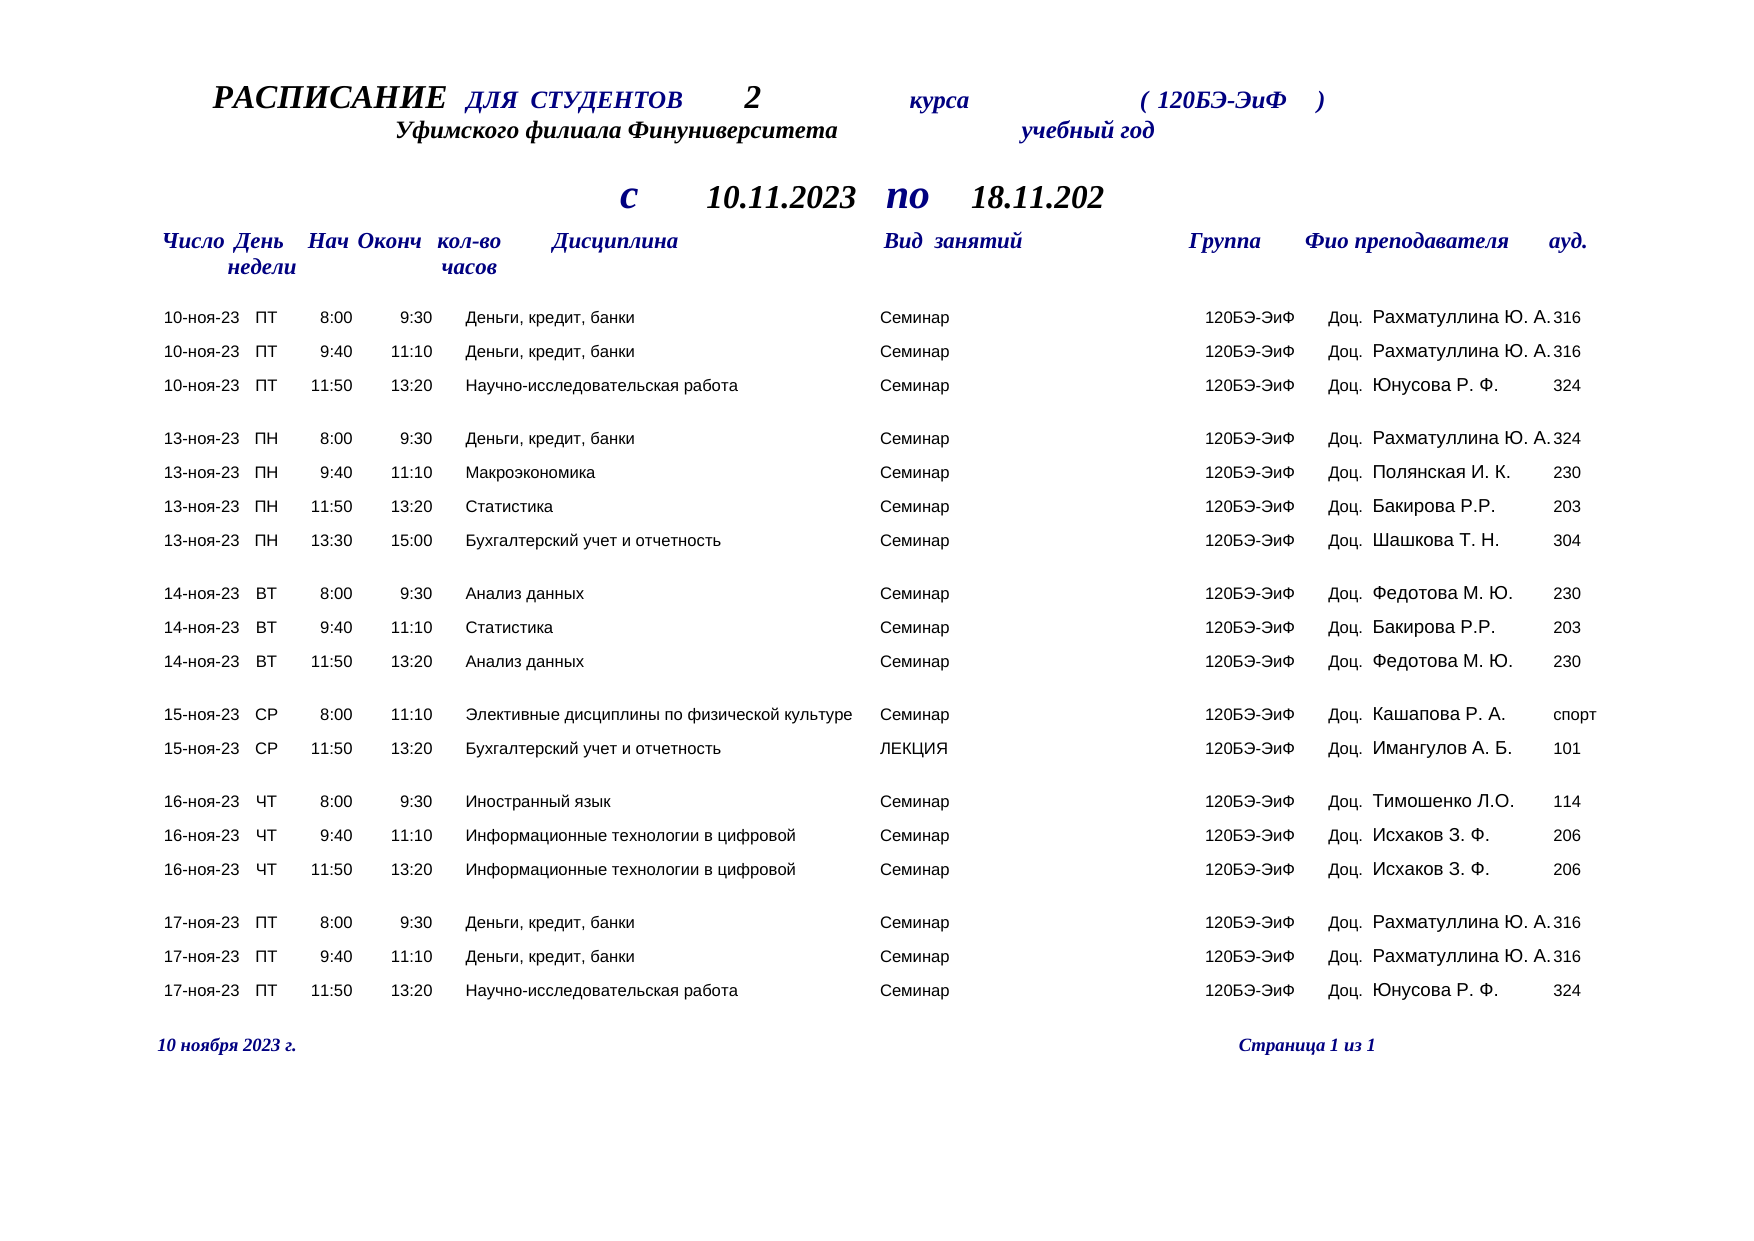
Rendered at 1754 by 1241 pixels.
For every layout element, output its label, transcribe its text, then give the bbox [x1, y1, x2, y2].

text 15-ноя-23 СР 8:00 11:10 Элективные дисциплины по физической культуре Семинар 120БЭ-ЭиФ Доц. Кашапова Р. А. спорт [148, 703, 1606, 724]
text 13-ноя-23 ПН 8:00 9:30 Деньги, кредит, банки Семинар 120БЭ-ЭиФ Доц. Рахматуллина Ю. А. 324 [148, 427, 1606, 449]
text 16-ноя-23 ЧТ 9:40 11:10 Информационные технологии в цифровой Семинар 120БЭ-ЭиФ Доц. Исхаков З. Ф. 206 [148, 824, 1606, 846]
text 10 ноября 2023 г. Страница 1 из 1 [148, 1033, 1606, 1055]
text Число День Нач Оконч кол-во Дисциплина Вид занятий Группа Фио преподавателя ауд. [148, 227, 1606, 253]
text 13-ноя-23 ПН 11:50 13:20 Статистика Семинар 120БЭ-ЭиФ Доц. Бакирова Р.Р. 203 [148, 495, 1606, 517]
text 17-ноя-23 ПТ 9:40 11:10 Деньги, кредит, банки Семинар 120БЭ-ЭиФ Доц. Рахматуллина Ю. А. 316 [148, 945, 1606, 966]
text 14-ноя-23 ВТ 11:50 13:20 Анализ данных Семинар 120БЭ-ЭиФ Доц. Федотова М. Ю. 230 [148, 650, 1606, 672]
text 13-ноя-23 ПН 9:40 11:10 Макроэкономика Семинар 120БЭ-ЭиФ Доц. Полянская И. К. 230 [148, 461, 1606, 483]
text 14-ноя-23 ВТ 8:00 9:30 Анализ данных Семинар 120БЭ-ЭиФ Доц. Федотова М. Ю. 230 [148, 582, 1606, 604]
text 13-ноя-23 ПН 13:30 15:00 Бухгалтерский учет и отчетность Семинар 120БЭ-ЭиФ Доц. Шашкова Т. Н. 304 [148, 529, 1606, 551]
text 10-ноя-23 ПТ 9:40 11:10 Деньги, кредит, банки Семинар 120БЭ-ЭиФ Доц. Рахматуллина Ю. А. 316 [148, 340, 1606, 362]
text недели часов [148, 253, 1606, 279]
text с 10.11.2023 по 18.11.202 [148, 169, 1606, 217]
text 16-ноя-23 ЧТ 8:00 9:30 Иностранный язык Семинар 120БЭ-ЭиФ Доц. Тимошенко Л.О. 114 [148, 790, 1606, 811]
text РАСПИСАНИЕ ДЛЯ СТУДЕНТОВ 2 курса ( 120БЭ-ЭиФ ) [148, 77, 1606, 116]
text 17-ноя-23 ПТ 11:50 13:20 Научно-исследовательская работа Семинар 120БЭ-ЭиФ Доц. Юнусова Р. Ф. 324 [148, 979, 1606, 1001]
text 15-ноя-23 СР 11:50 13:20 Бухгалтерский учет и отчетность ЛЕКЦИЯ 120БЭ-ЭиФ Доц. Имангулов А. Б. 101 [148, 737, 1606, 759]
text 16-ноя-23 ЧТ 11:50 13:20 Информационные технологии в цифровой Семинар 120БЭ-ЭиФ Доц. Исхаков З. Ф. 206 [148, 858, 1606, 879]
text 10-ноя-23 ПТ 11:50 13:20 Научно-исследовательская работа Семинар 120БЭ-ЭиФ Доц. Юнусова Р. Ф. 324 [148, 374, 1606, 396]
text 14-ноя-23 ВТ 9:40 11:10 Статистика Семинар 120БЭ-ЭиФ Доц. Бакирова Р.Р. 203 [148, 616, 1606, 638]
text 10-ноя-23 ПТ 8:00 9:30 Деньги, кредит, банки Семинар 120БЭ-ЭиФ Доц. Рахматуллина Ю. А. 316 [148, 306, 1606, 328]
text Уфимского филиала Финуниверситета учебный год [148, 116, 1606, 144]
text 17-ноя-23 ПТ 8:00 9:30 Деньги, кредит, банки Семинар 120БЭ-ЭиФ Доц. Рахматуллина Ю. А. 316 [148, 911, 1606, 932]
